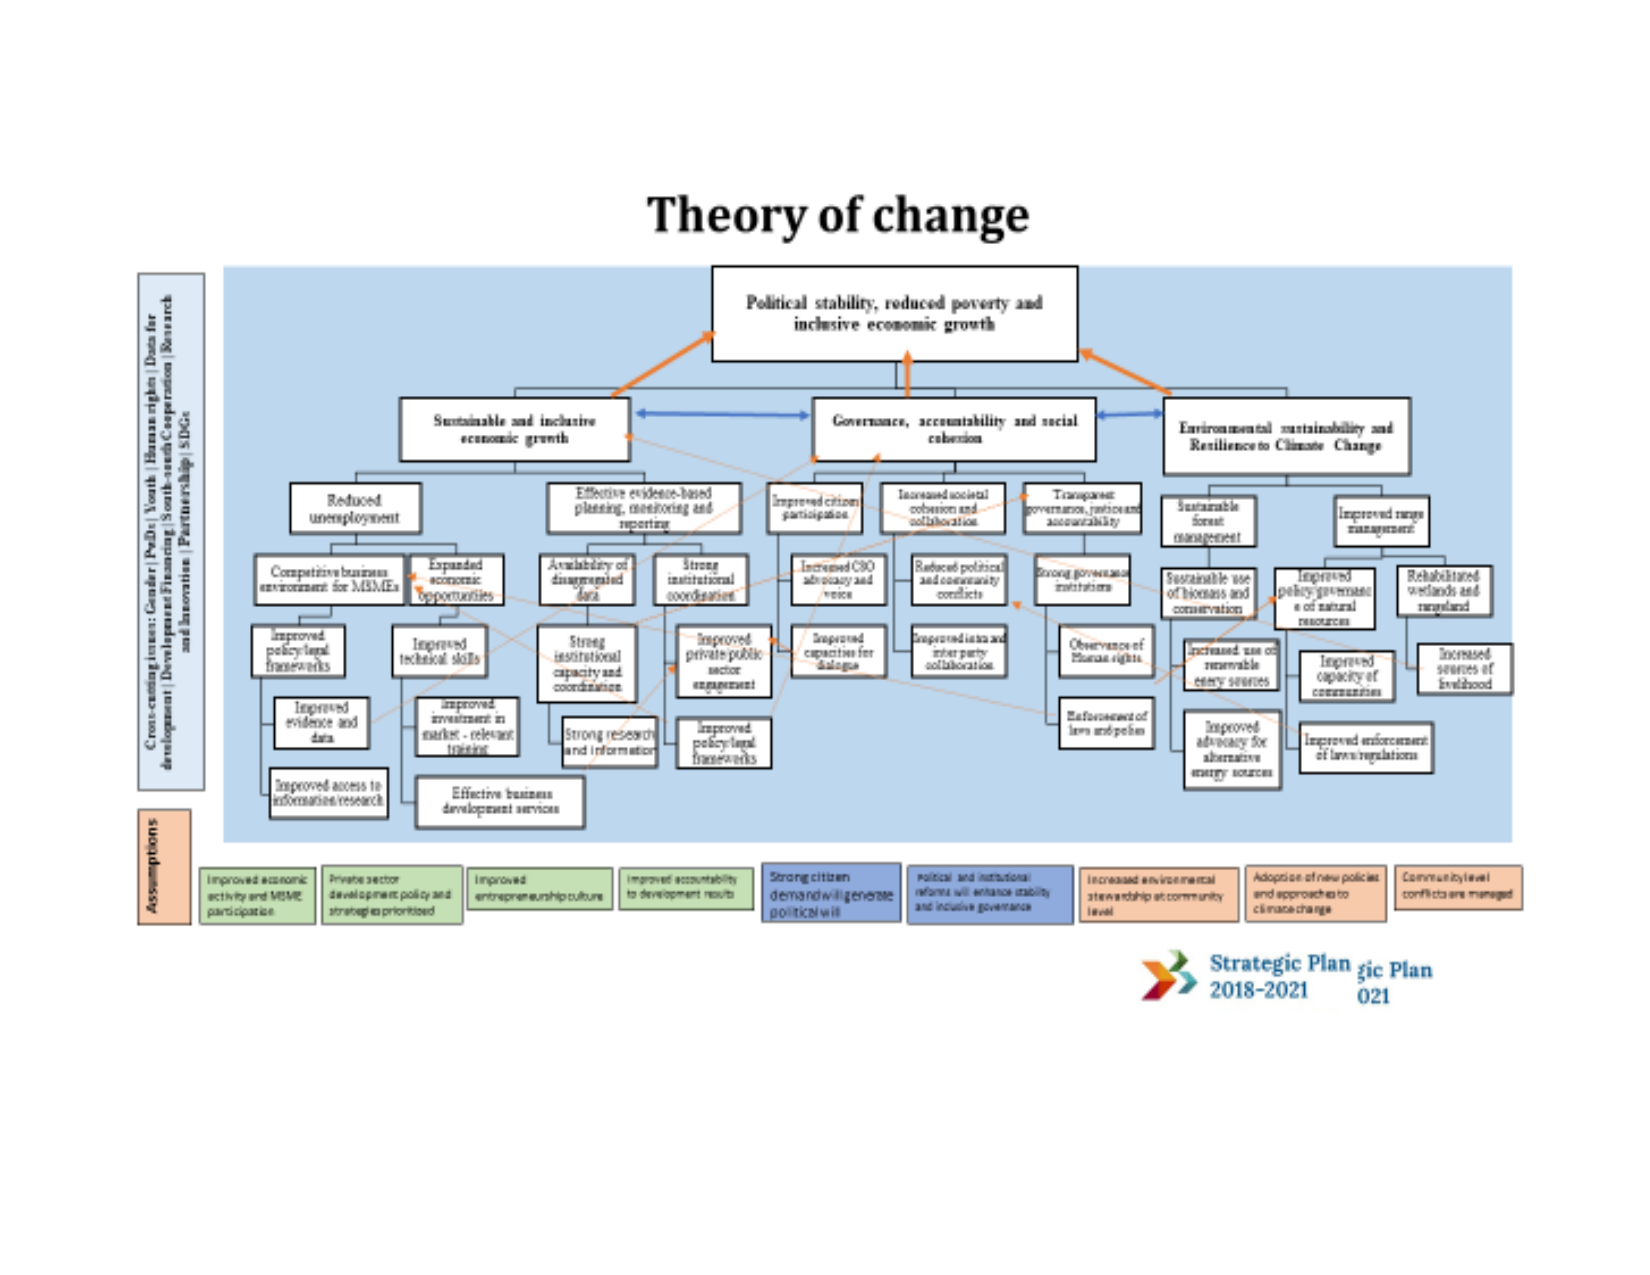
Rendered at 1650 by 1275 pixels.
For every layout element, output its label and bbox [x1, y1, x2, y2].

picture [88, 150, 1540, 1026]
